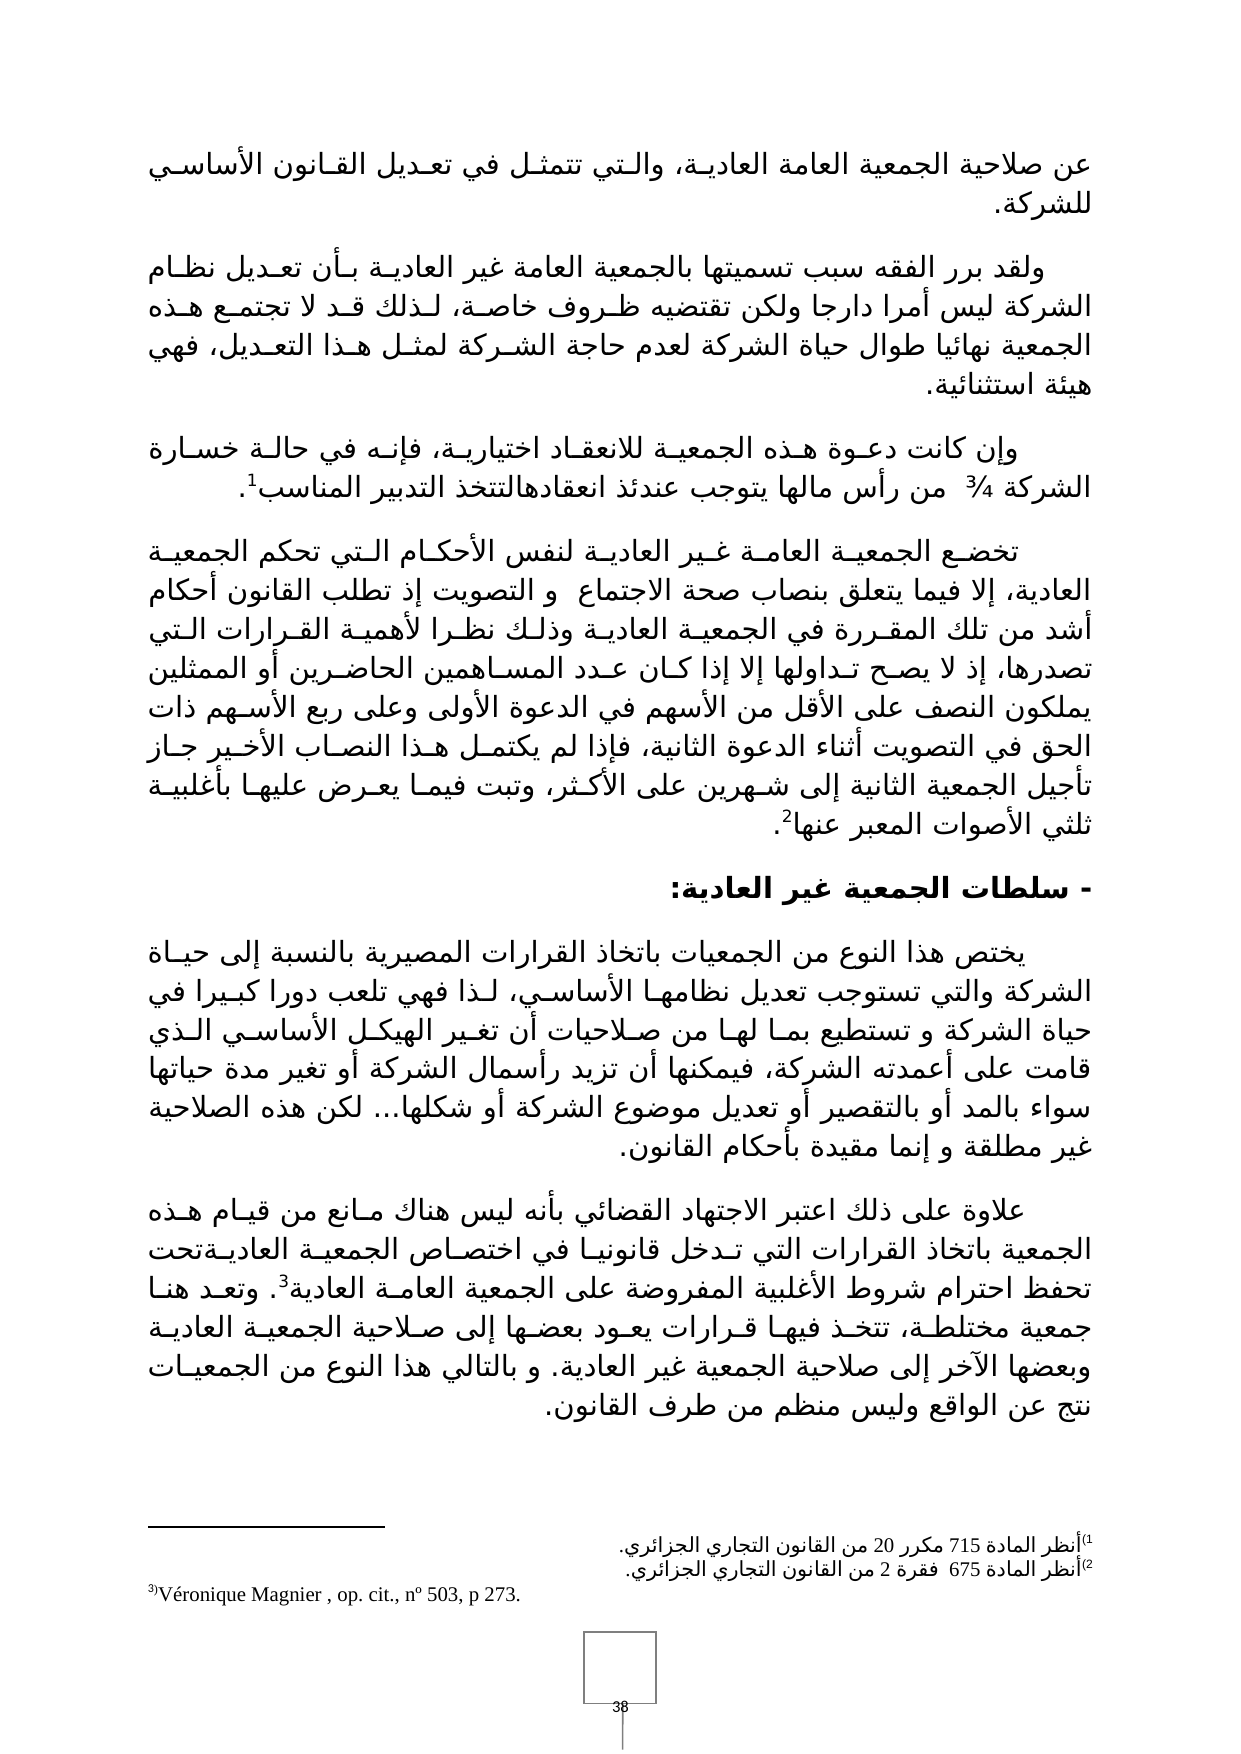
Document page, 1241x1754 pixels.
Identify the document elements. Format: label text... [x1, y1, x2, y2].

text يختص هذا النوع من الجمعيات باتخاذ القرارات المصيرية بالنسبة إلى حياة الشركة والتي تستوجب تعديل نظامها الأساسي، لذا فهي تلعب دورا كبيرا في حياة الشركة و تستطيع بما لها من صلاحيات أن تغير الهيكل الأساسي الذي قامت على أعمدته الشركة، فيمكنها أن تزيد رأسمال الشركة أو تغير مدة حياتها سواء بالمد أو بالتقصير أو تعديل موضوع الشركة أو شكلها... لكن هذه الصلاحية غير مطلقة و إنما مقيدة بأحكام القانون. [148, 935, 1093, 1164]
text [148, 148, 1093, 221]
text علاوة على ذلك اعتبر الاجتهاد القضائي بأنه ليس هناك مانع من قيام هذه الجمعية باتخاذ القرارات التي تدخل قانونيا في اختصاص الجمعية العاديةتحت تحفظ احترام شروط الأغلبية المفروضة على الجمعية العامة العادية. وتعد هنا جمعية مختلطة، تتخذ فيها قرارات يعود بعضها إلى صلاحية الجمعية العادية وبعضها الآخر إلى صلاحية الجمعية غير العادية. و بالتالي هذا النوع من الجمعيات نتج عن الواقع وليس منظم من طرف القانون. [148, 1194, 1093, 1422]
text ولقد برر الفقه سبب تسميتها بالجمعية العامة غير العادية بأن تعديل نظام الشركة ليس أمرا دارجا ولكن تقتضيه ظروف خاصة، لذلك قد لا تجتمع هذه الجمعية نهائيا طوال حياة الشركة لعدم حاجة الشركة لمثل هذا التعديل، فهي هيئة استثنائية. [148, 251, 1093, 401]
text وإن كانت دعوة هذه الجمعية للانعقاد اختيارية، فإنه في حالة خسارة الشركة ¾ من رأس مالها يتوجب عندئذ انعقادهالتتخذ التدبير المناسب. [148, 431, 1093, 504]
text تخضع الجمعية العامة غير العادية لنفس الأحكام التي تحكم الجمعية العادية، إلا فيما يتعلق بنصاب صحة الاجتماع و التصويت إذ تطلب القانون أحكام أشد من تلك المقررة في الجمعية العادية وذلك نظرا لأهمية القرارات التي تصدرها، إذ لا يصح تداولها إلا إذا كان عدد المساهمين الحاضرين أو الممثلين يملكون النصف على الأقل من الأسهم في الدعوة الأولى وعلى ربع الأسهم ذات الحق في التصويت أثناء الدعوة الثانية، فإذا لم يكتمل هذا النصاب الأخير جاز تأجيل الجمعية الثانية إلى شهرين على الأكثر، وتبت فيما يعرض عليها بأغلبية ثلثي الأصوات المعبر عنها. [148, 534, 1093, 841]
text - سلطات الجمعية غير العادية: [148, 871, 1093, 905]
